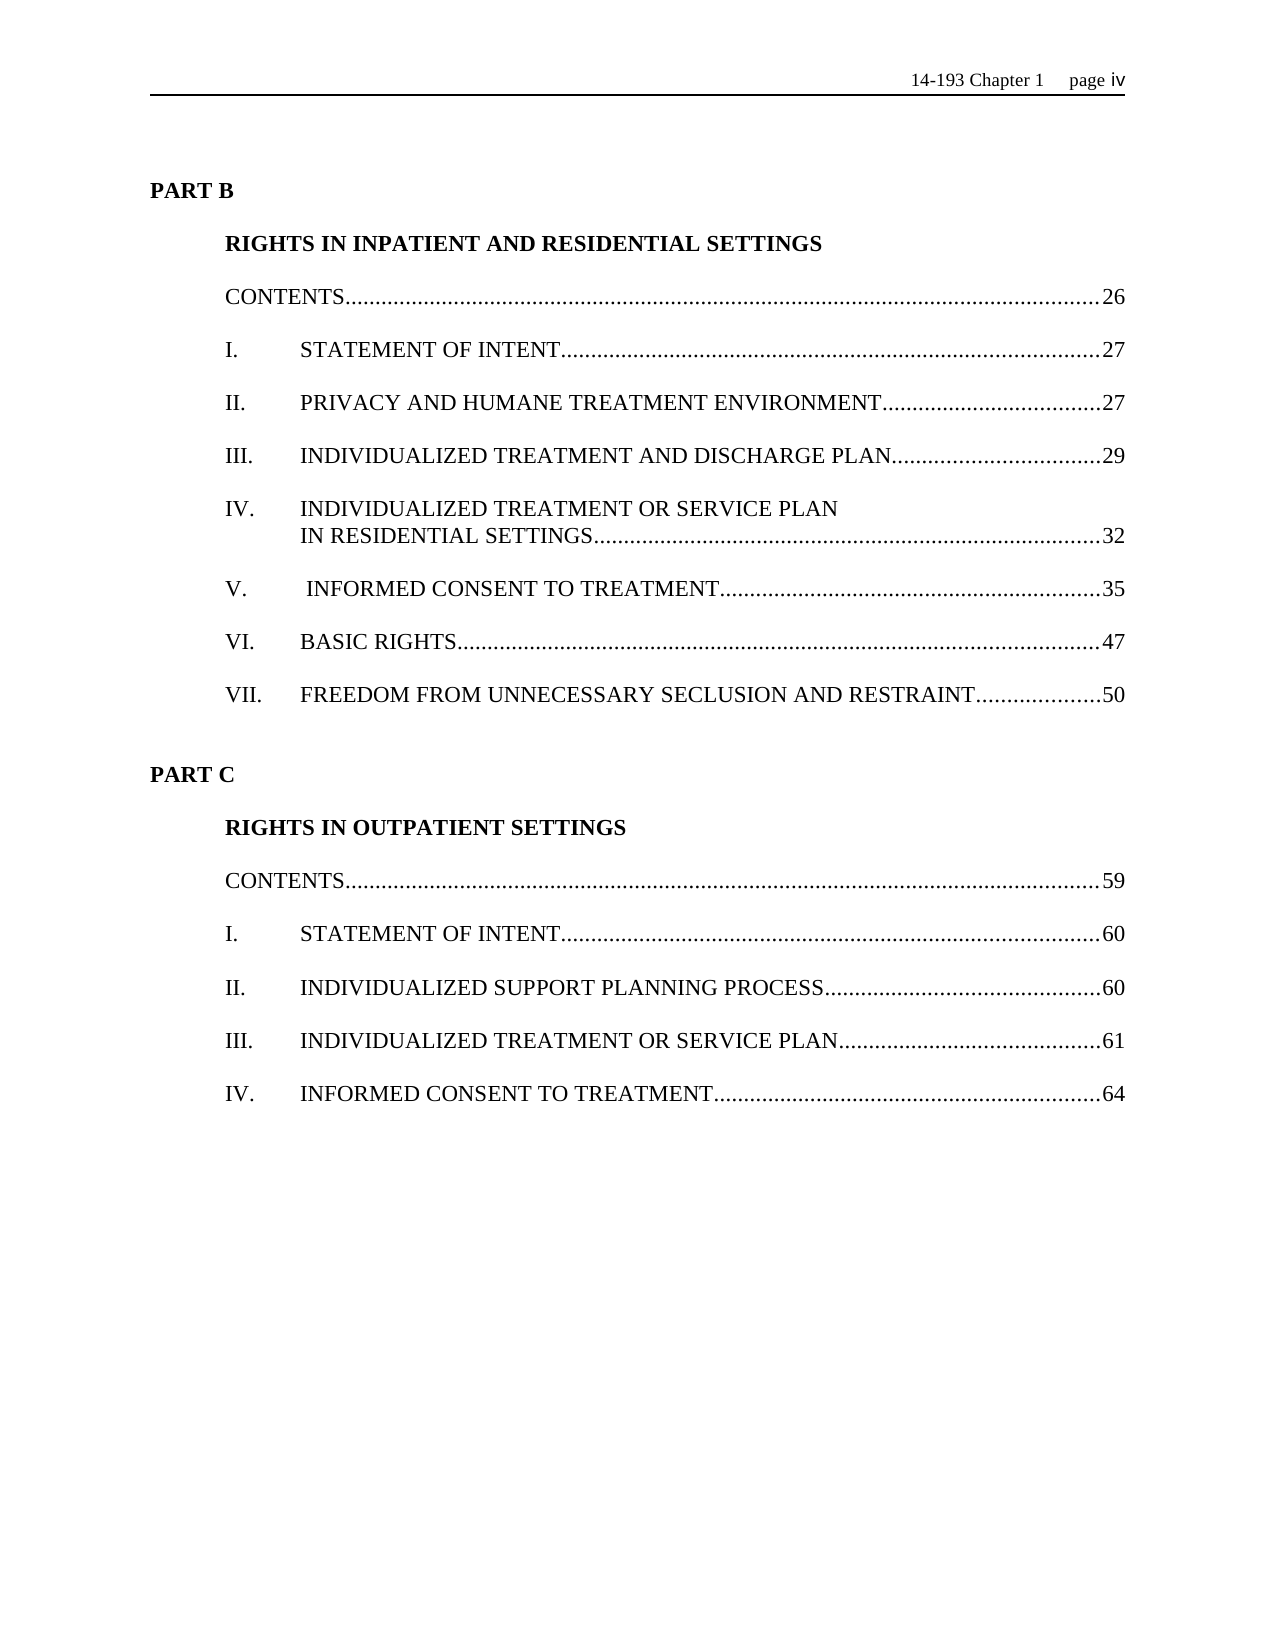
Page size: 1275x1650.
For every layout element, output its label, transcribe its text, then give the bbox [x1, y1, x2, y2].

text PART B [150, 177, 1125, 203]
text CONTENTS 59 [150, 867, 1125, 894]
text III. INDIVIDUALIZED TREATMENT OR SERVICE PLAN 61 [150, 1027, 1125, 1053]
text PART C [150, 761, 1125, 787]
text IN RESIDENTIAL SETTINGS 32 [150, 522, 1125, 548]
text II. PRIVACY AND HUMANE TREATMENT ENVIRONMENT 27 [150, 389, 1125, 416]
text RIGHTS IN INPATIENT AND RESIDENTIAL SETTINGS [150, 230, 1125, 256]
text CONTENTS 26 [150, 283, 1125, 309]
text III. INDIVIDUALIZED TREATMENT AND DISCHARGE PLAN 29 [150, 442, 1125, 469]
text IV. INDIVIDUALIZED TREATMENT OR SERVICE PLAN [150, 495, 1125, 522]
text RIGHTS IN OUTPATIENT SETTINGS [150, 814, 1125, 841]
text V. INFORMED CONSENT TO TREATMENT 35 [150, 575, 1125, 602]
text IV. INFORMED CONSENT TO TREATMENT 64 [150, 1080, 1125, 1106]
text VI. BASIC RIGHTS 47 [150, 628, 1125, 655]
text VII. FREEDOM FROM UNNECESSARY SECLUSION AND RESTRAINT 50 [150, 681, 1125, 708]
text I. STATEMENT OF INTENT 60 [150, 920, 1125, 947]
text I. STATEMENT OF INTENT 27 [150, 336, 1125, 362]
text II. INDIVIDUALIZED SUPPORT PLANNING PROCESS 60 [150, 973, 1125, 1000]
